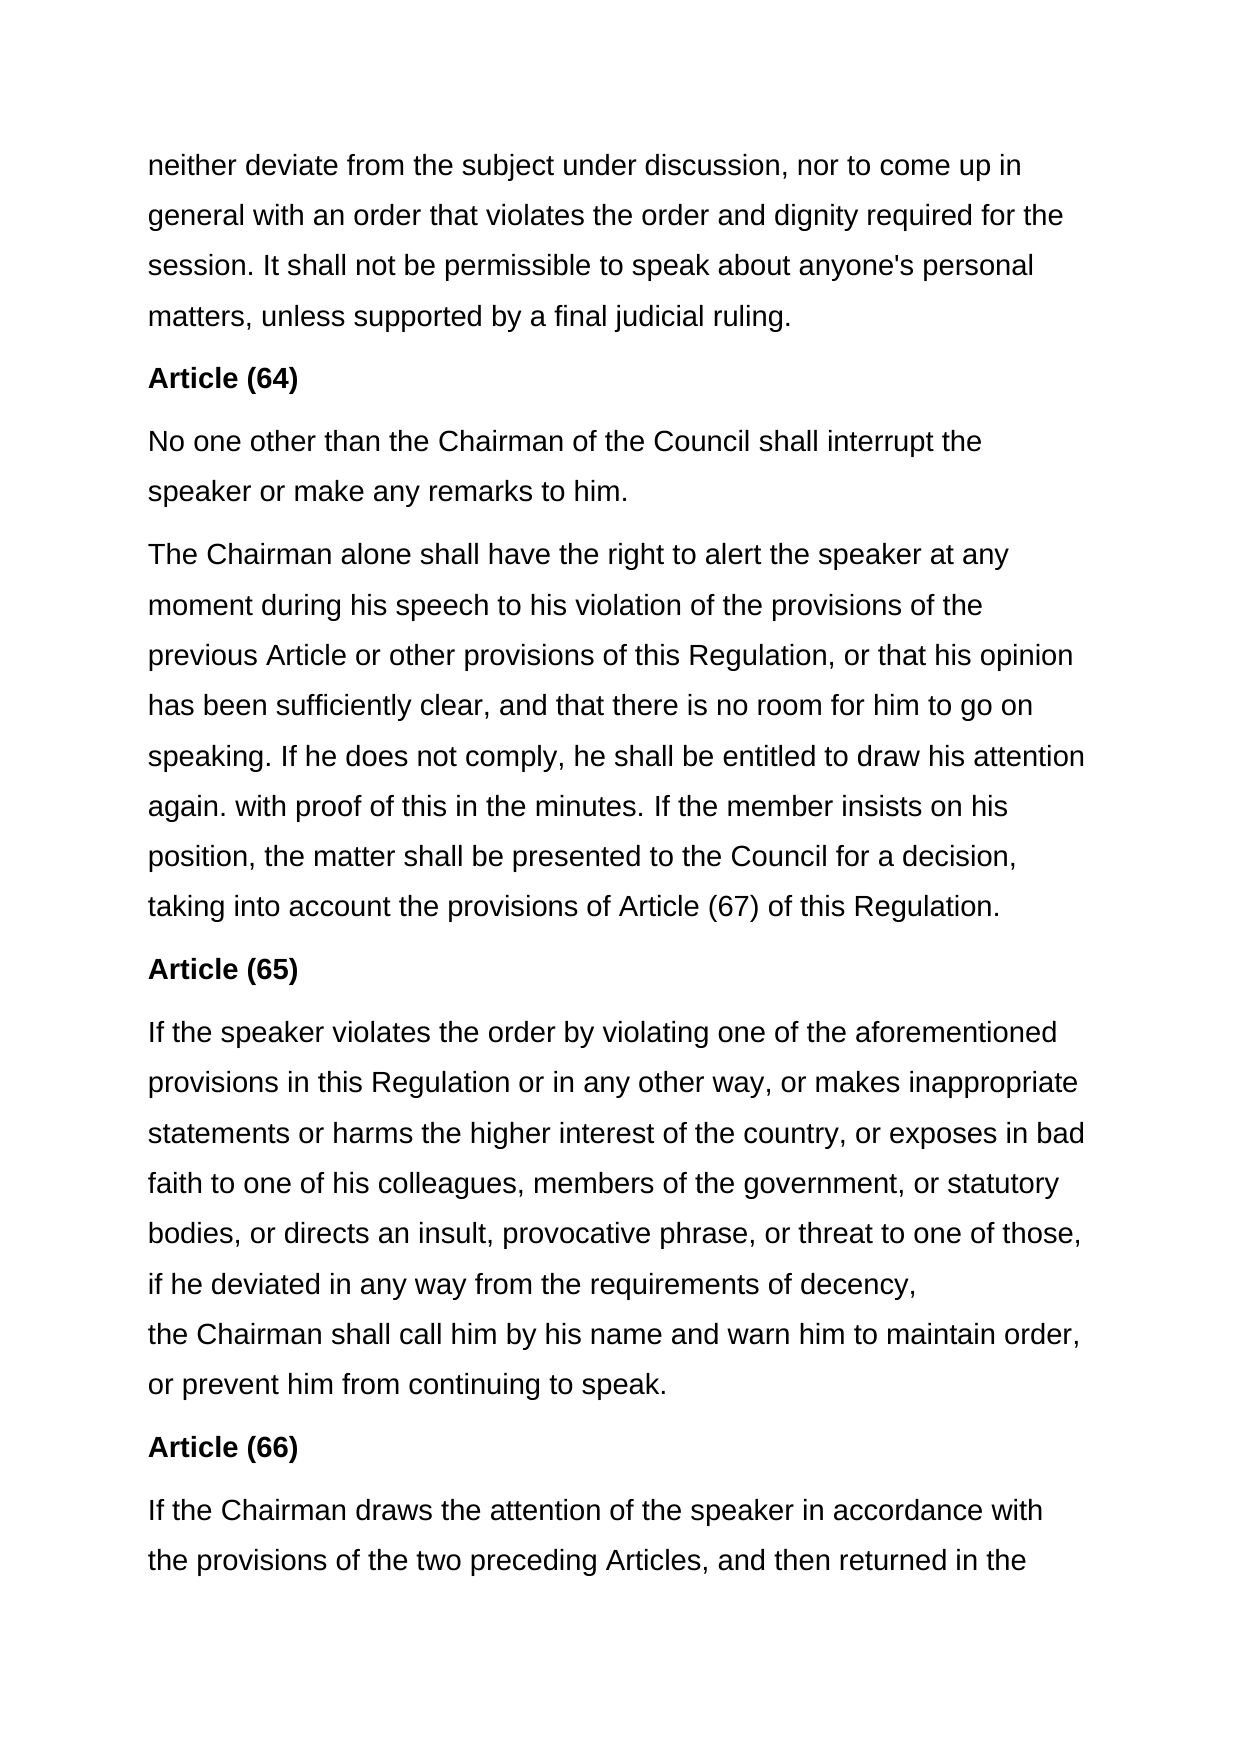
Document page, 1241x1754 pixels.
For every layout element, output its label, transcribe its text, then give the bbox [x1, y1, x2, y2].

text No one other than the Chairman of the Council shall interrupt the speaker or make any remarks to him. [148, 424, 1093, 508]
text The Chairman alone shall have the right to alert the speaker at any moment during his speech to his violation of the provisions of the previous Article or other provisions of this Regulation, or that his opinion has been sufficiently clear, and that there is no room for him to go on speaking. If he does not comply, he shall be entitled to draw his attention again. with proof of this in the minutes. If the member insists on his position, the matter shall be presented to the Council for a decision, taking into account the provisions of Article (67) of this Regulation. [148, 537, 1093, 923]
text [148, 148, 1093, 332]
text Article (64) [148, 361, 1093, 395]
text If the speaker violates the order by violating one of the aforementioned provisions in this Regulation or in any other way, or makes inappropriate statements or harms the higher interest of the country, or exposes in bad faith to one of his colleagues, members of the government, or statutory bodies, or directs an insult, provocative phrase, or threat to one of those, if he deviated in any way from the requirements of decency, the Chairman shall call him by his name and warn him to maintain order, or prevent him from continuing to speak. [148, 1015, 1093, 1401]
text Article (65) [148, 952, 1093, 986]
text Article (66) [148, 1430, 1093, 1464]
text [148, 1493, 1093, 1577]
